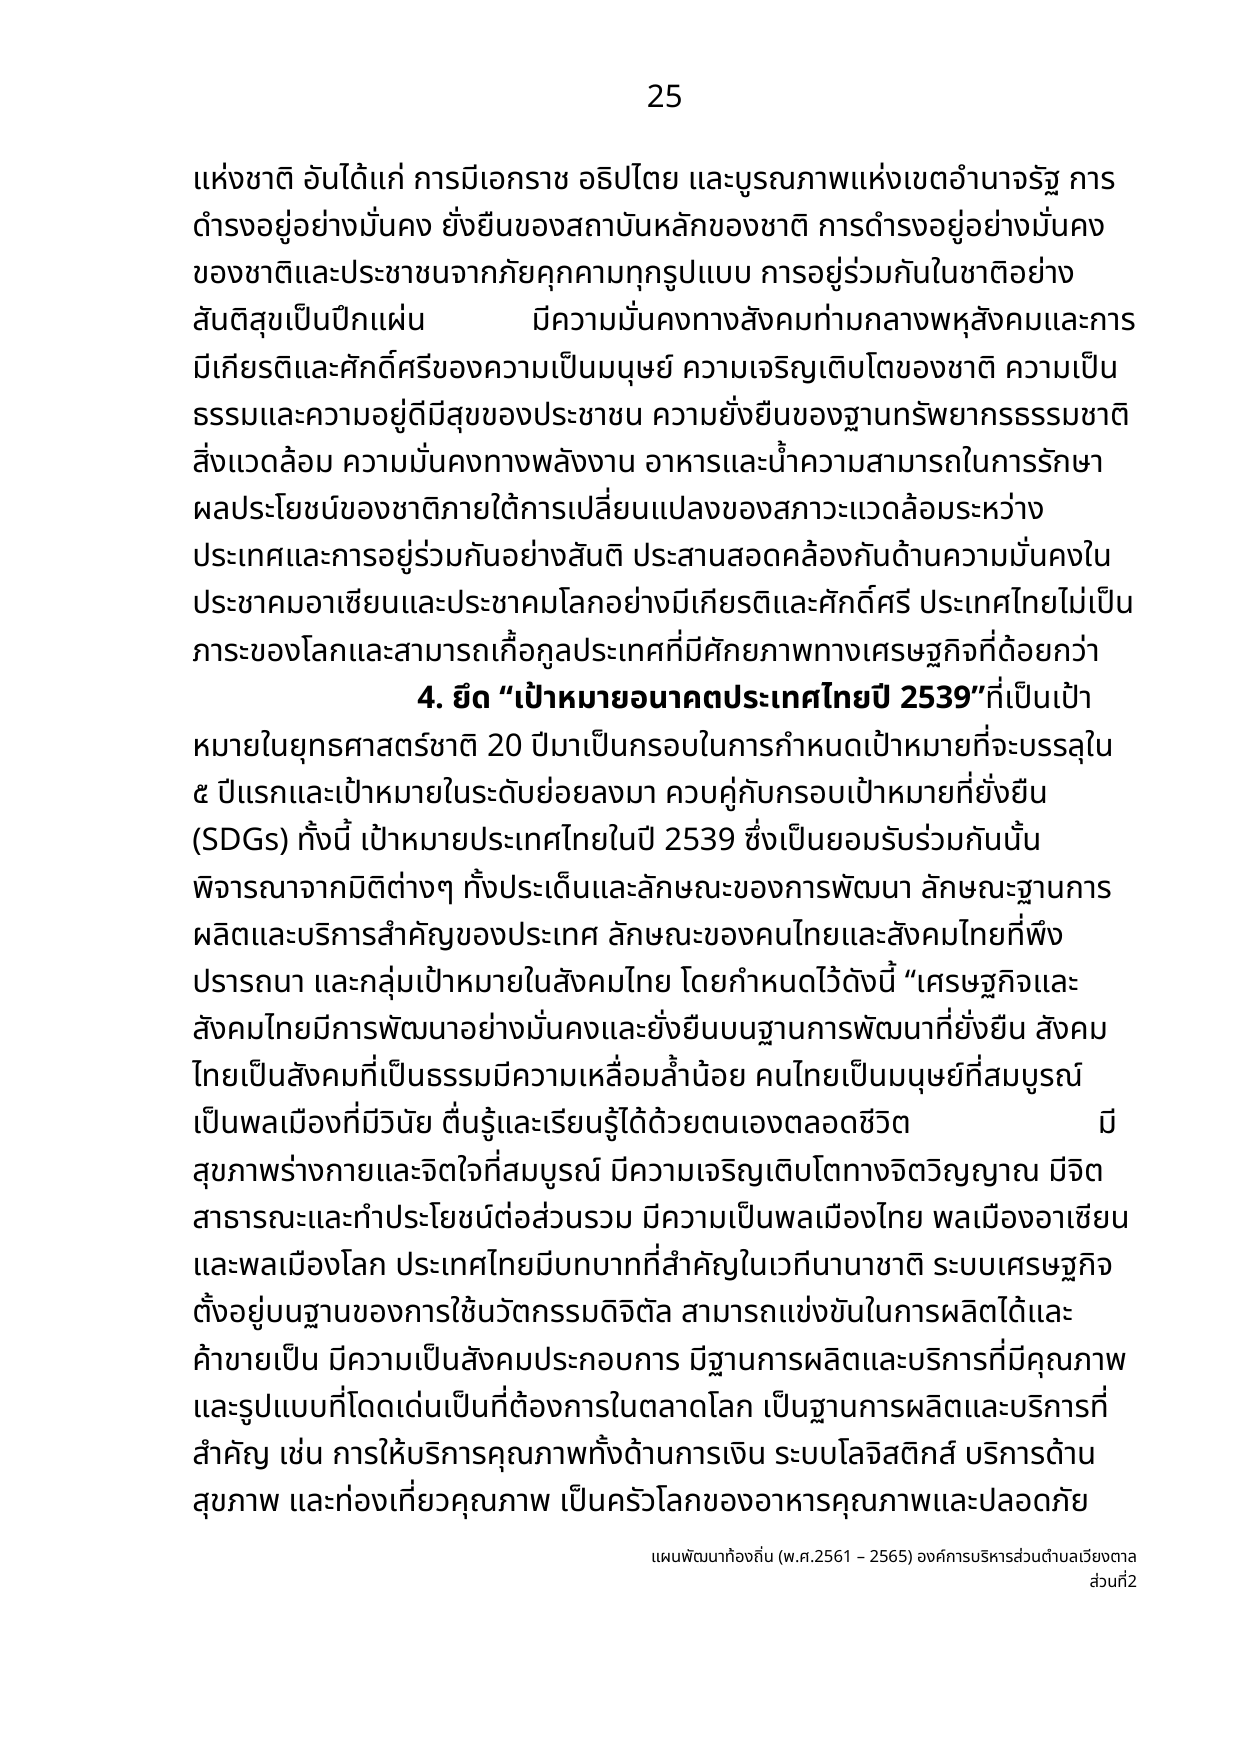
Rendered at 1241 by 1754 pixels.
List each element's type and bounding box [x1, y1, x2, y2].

text [192, 675, 1137, 1526]
text [192, 156, 1137, 675]
